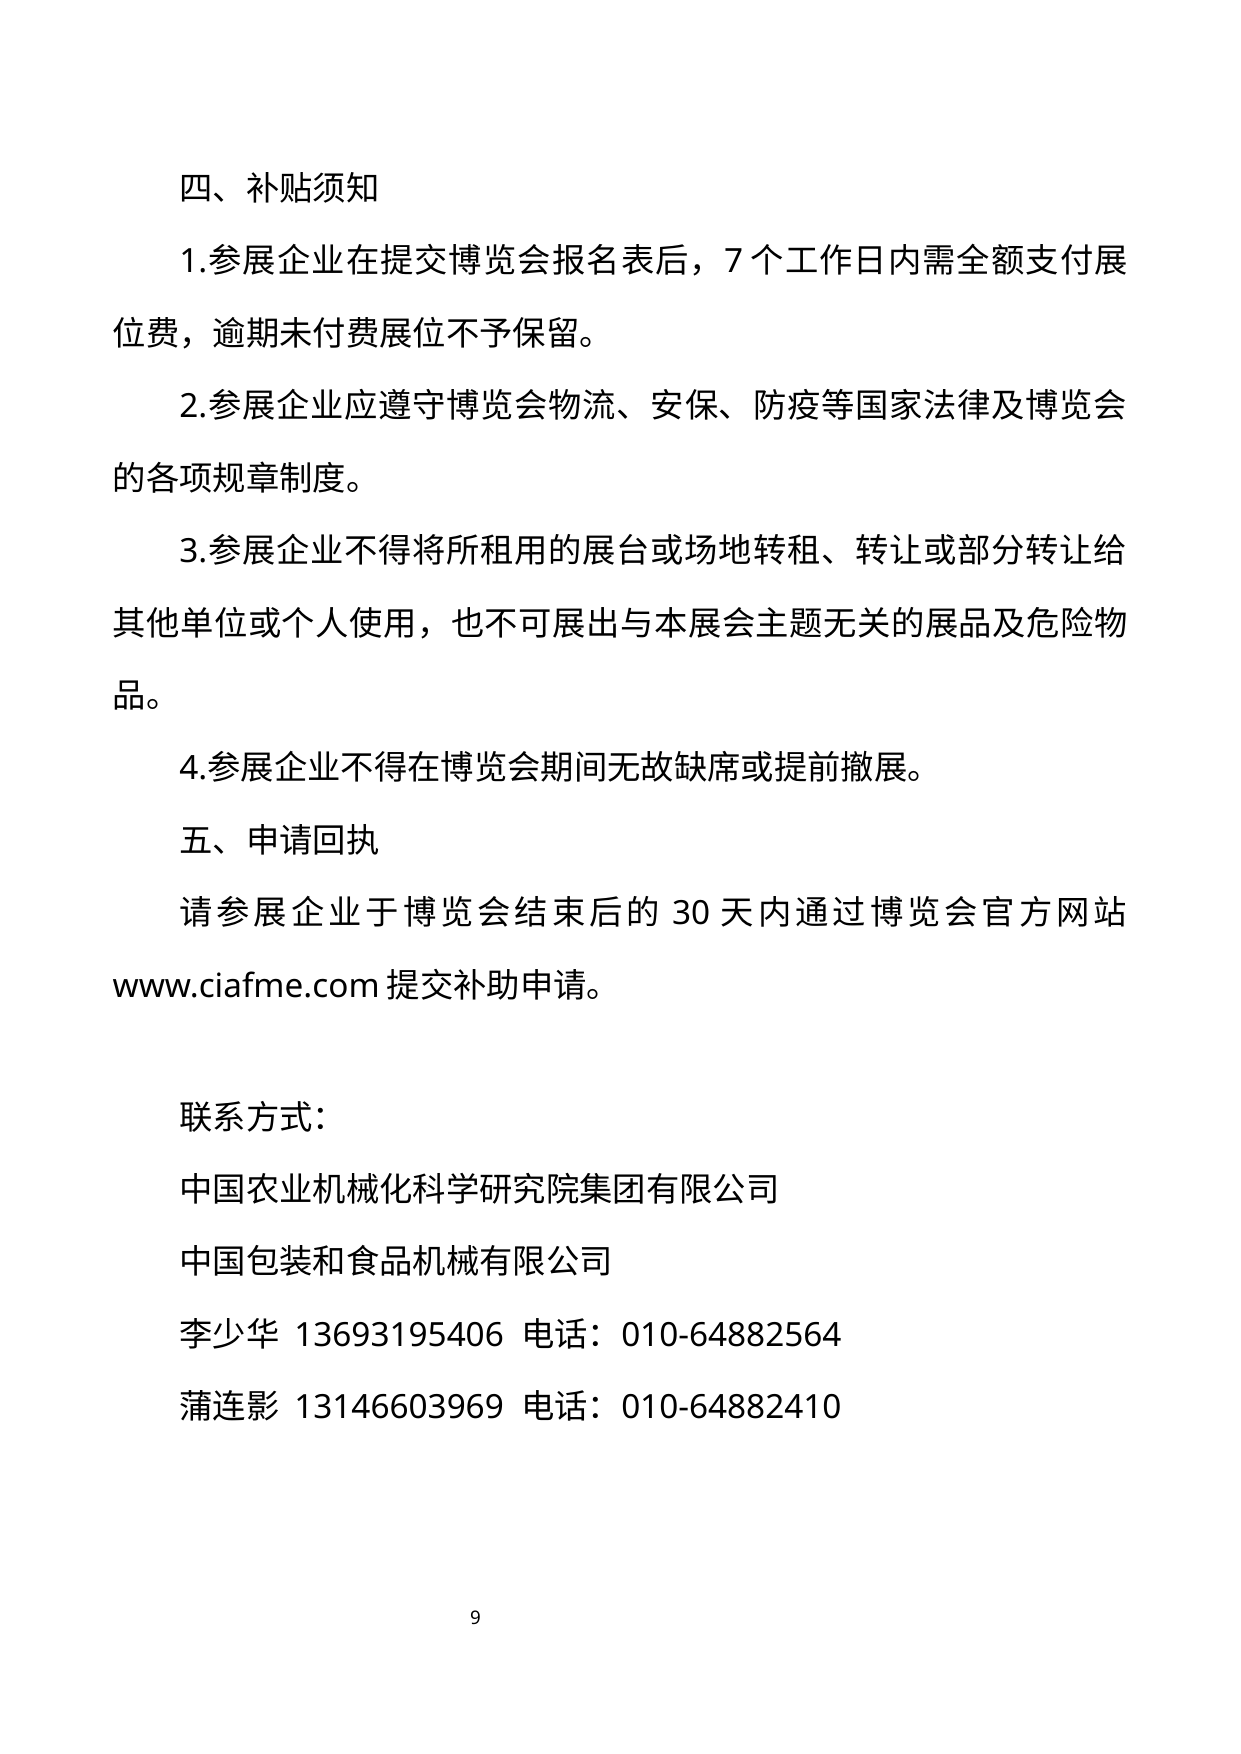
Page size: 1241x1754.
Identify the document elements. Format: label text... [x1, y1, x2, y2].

text 请参展企业于博览会结束后的30天内通过博览会官方网站www.ciafme.com提交补助申请。 [112, 886, 1128, 1007]
text 李少华 13693195406 电话：010-64882564 [112, 1307, 1128, 1356]
text 2.参展企业应遵守博览会物流、安保、防疫等国家法律及博览会的各项规章制度。 [112, 379, 1128, 500]
text 五、申请回执 [112, 813, 1128, 862]
text 3.参展企业不得将所租用的展台或场地转租、转让或部分转让给其他单位或个人使用，也不可展出与本展会主题无关的展品及危险物品。 [112, 524, 1128, 717]
text 中国包装和食品机械有限公司 [112, 1235, 1128, 1283]
text 4.参展企业不得在博览会期间无故缺席或提前撤展。 [112, 741, 1128, 789]
text 联系方式： [112, 1090, 1128, 1139]
text 蒲连影 13146603969 电话：010-64882410 [112, 1380, 1128, 1428]
text 中国农业机械化科学研究院集团有限公司 [112, 1163, 1128, 1211]
text 四、补贴须知 [112, 162, 1128, 210]
text 1.参展企业在提交博览会报名表后，7个工作日内需全额支付展位费，逾期未付费展位不予保留。 [112, 234, 1128, 355]
